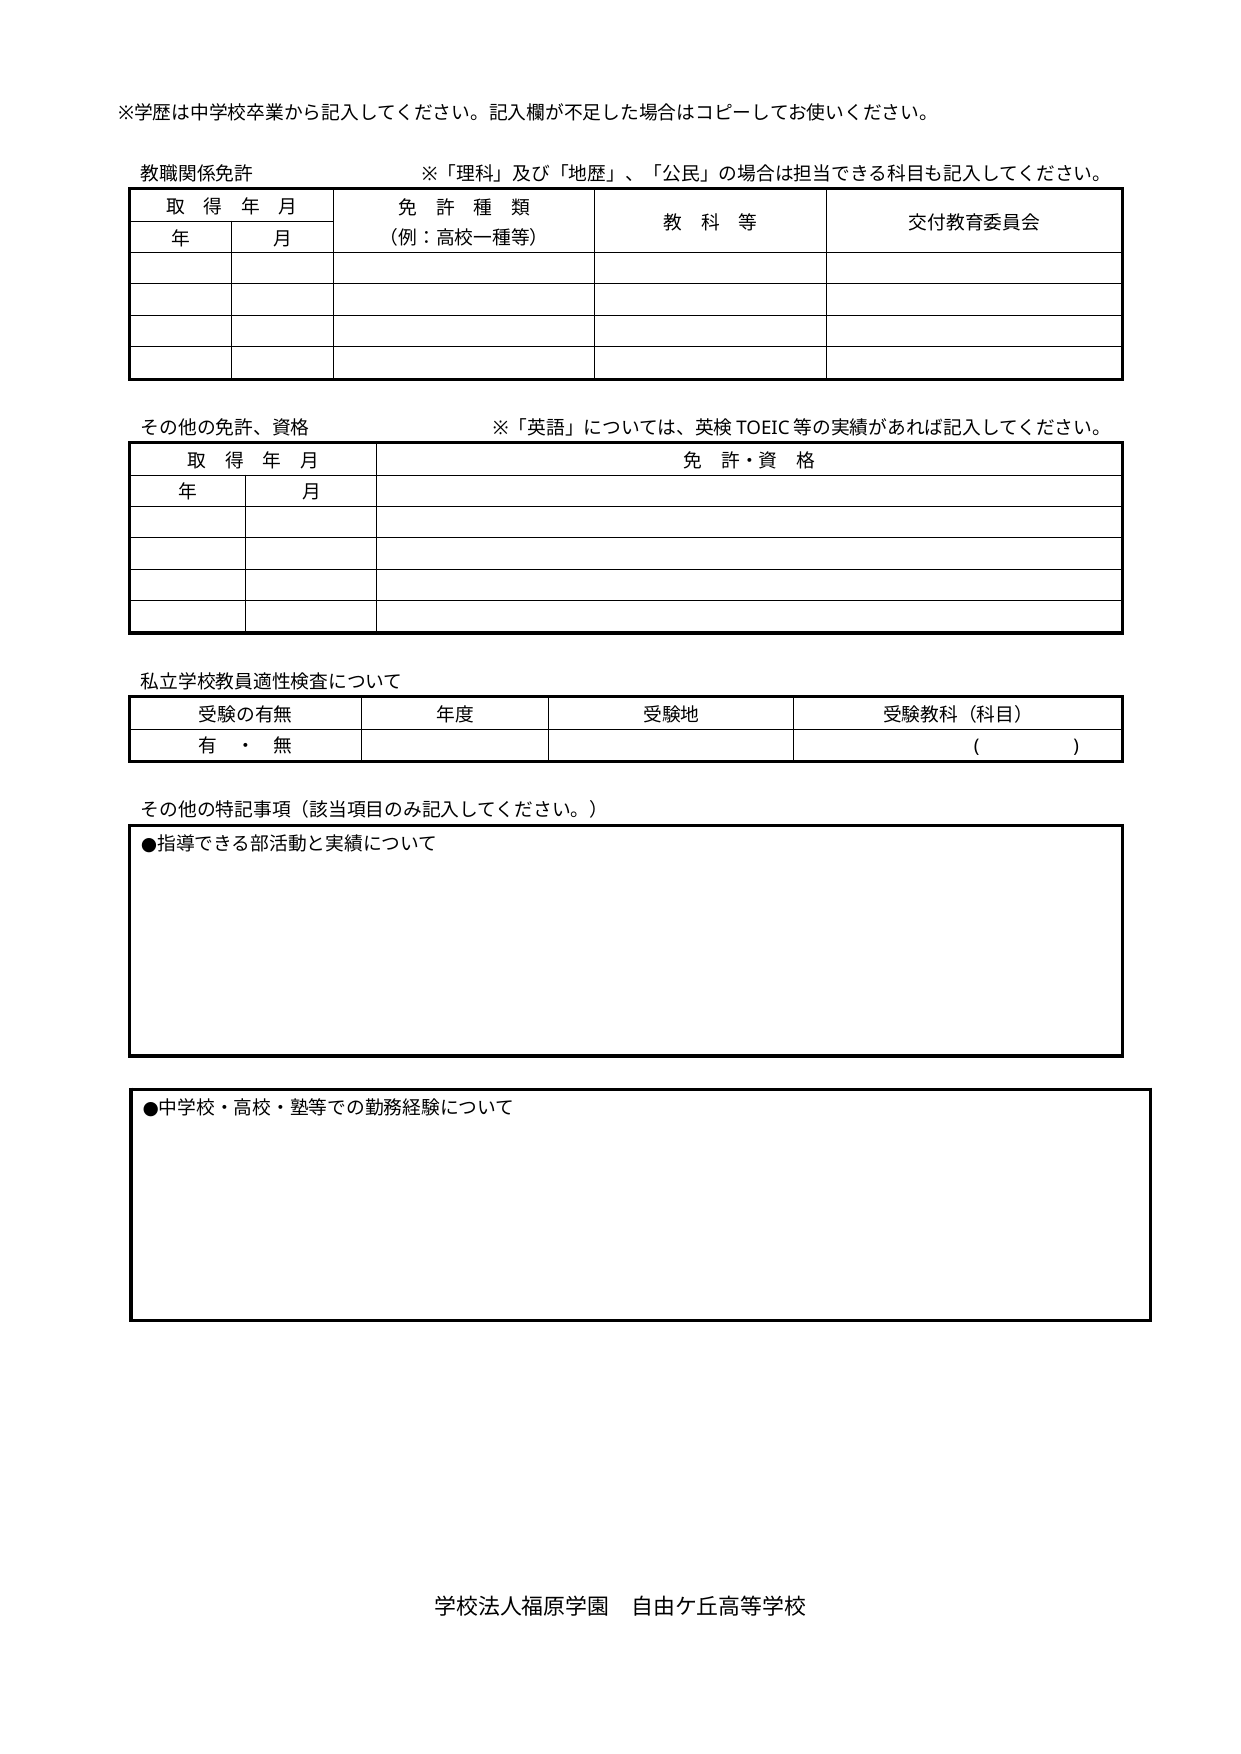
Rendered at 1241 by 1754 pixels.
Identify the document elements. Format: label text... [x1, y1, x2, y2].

table_cell 年度 [362, 698, 548, 728]
table_cell [246, 507, 376, 537]
table_cell 免 許 種 類 （例：高校一種等） [334, 190, 594, 252]
table_cell [827, 253, 1121, 283]
table_header ※「理科」及び「地歴」、「公民」の場合は担当できる科目も記入してください。 [333, 157, 1122, 187]
table_cell [595, 253, 826, 283]
table_cell [595, 284, 826, 315]
table_cell [827, 347, 1121, 377]
table_cell [334, 253, 594, 283]
table_cell [131, 347, 231, 377]
table_cell [377, 476, 1121, 506]
table_cell [377, 570, 1121, 600]
table_cell ●指導できる部活動と実績について [131, 827, 1121, 1054]
table_cell [232, 316, 333, 346]
table_cell [827, 316, 1121, 346]
table_header ●中学校・高校・塾等での勤務経験について [133, 1091, 1149, 1319]
table_cell [827, 284, 1121, 315]
table_cell [131, 570, 245, 600]
table_cell 免 許・資 格 [377, 444, 1121, 474]
table_header 教職関係免許 [129, 157, 333, 187]
table_header その他の免許、資格 [129, 411, 377, 441]
text ※学歴は中学校卒業から記入してください。記入欄が不足した場合はコピーしてお使いください。 [118, 96, 1122, 127]
table_cell 受験の有無 [131, 698, 361, 728]
table_cell 取 得 年 月 [131, 190, 333, 221]
table_cell [377, 507, 1121, 537]
table_cell [246, 538, 376, 569]
table_cell [362, 730, 548, 760]
table_cell 月 [232, 222, 333, 252]
table_cell [334, 316, 594, 346]
table_cell 交付教育委員会 [827, 190, 1121, 252]
table_cell [131, 284, 231, 315]
table_cell 受験教科（科目） [794, 698, 1121, 728]
table_cell 受験地 [549, 698, 793, 728]
table_header ※「英語」については、英検TOEIC等の実績があれば記入してください。 [377, 411, 1122, 441]
table_cell 教 科 等 [595, 190, 826, 252]
table_cell 年 [131, 476, 245, 506]
table_cell [131, 538, 245, 569]
table_cell 取 得 年 月 [131, 444, 376, 474]
table_cell [334, 347, 594, 377]
table_cell [246, 570, 376, 600]
table_cell [131, 601, 245, 631]
table_cell [131, 316, 231, 346]
table_header その他の特記事項（該当項目のみ記入してください。） [129, 793, 1122, 824]
table_cell [334, 284, 594, 315]
table_cell ( ) [794, 730, 1121, 760]
table_cell [131, 253, 231, 283]
table_cell [232, 347, 333, 377]
table_cell [595, 316, 826, 346]
table_cell [595, 347, 826, 377]
table_cell [377, 538, 1121, 569]
table_cell [232, 284, 333, 315]
table_cell [131, 507, 245, 537]
table_cell [246, 601, 376, 631]
table_cell 有 ・ 無 [131, 730, 361, 760]
table_cell [232, 253, 333, 283]
table_header 私立学校教員適性検査について [129, 665, 1122, 695]
table_cell 月 [246, 476, 376, 506]
table_cell [549, 730, 793, 760]
table_cell [377, 601, 1121, 631]
table_cell 年 [131, 222, 231, 252]
